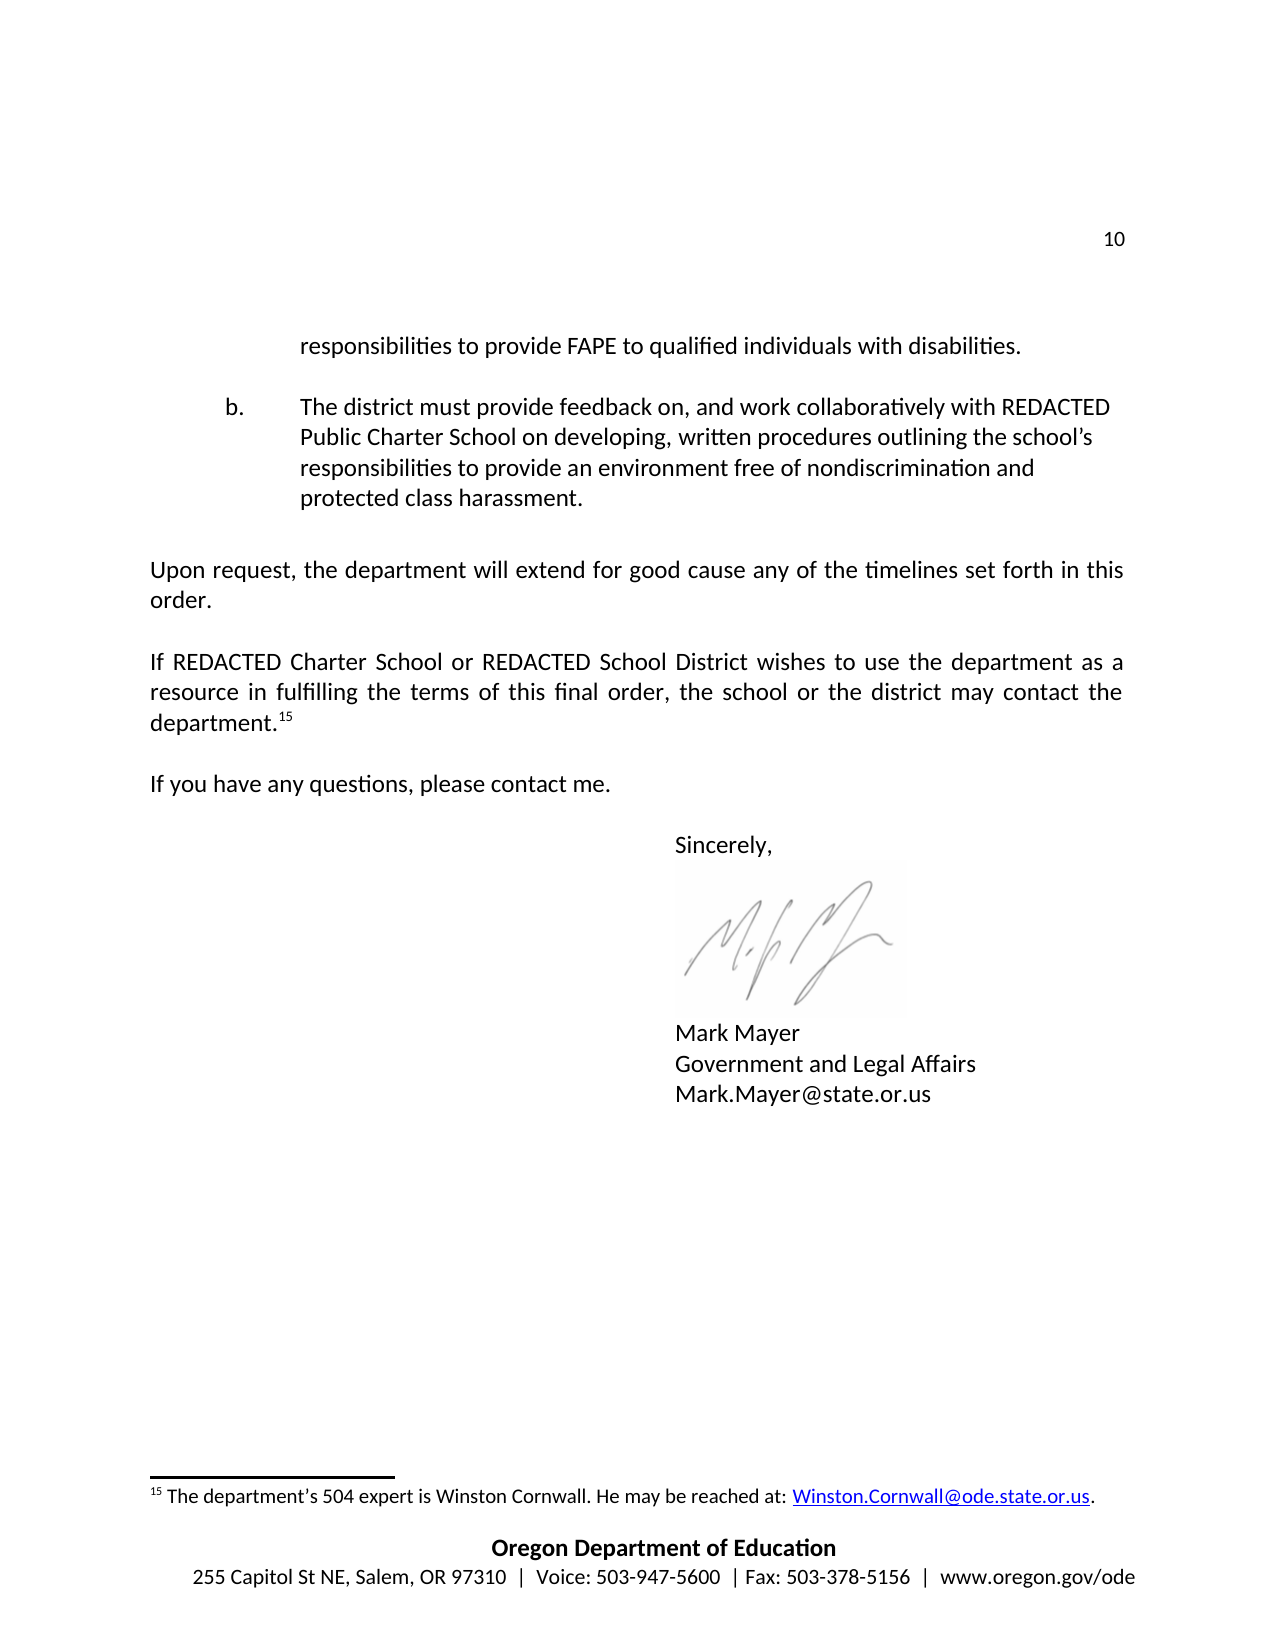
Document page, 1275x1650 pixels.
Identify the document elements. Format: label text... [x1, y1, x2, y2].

text Upon request, the department will extend for good cause any of the timelines set forth in this order. [150, 554, 1125, 615]
text If REDACTED Charter School or REDACTED School District wishes to use the department as a resource in fulfilling the terms of this final order, the school or the district may contact the department. [150, 646, 1125, 737]
text If you have any questions, please contact me. [150, 768, 1125, 798]
text Mark.Mayer@state.or.us [600, 1078, 1125, 1109]
text Government and Legal Affairs [600, 1048, 1125, 1078]
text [225, 330, 1125, 361]
text Sincerely, [600, 829, 1125, 859]
text Mark Mayer [600, 1017, 1125, 1048]
picture [675, 859, 907, 1018]
text b. The district must provide feedback on, and work collaboratively with REDACTED Public Charter School on developing, written procedures outlining the school’s responsibilities to provide an environment free of nondiscrimination and protected class harassment. [225, 391, 1125, 513]
